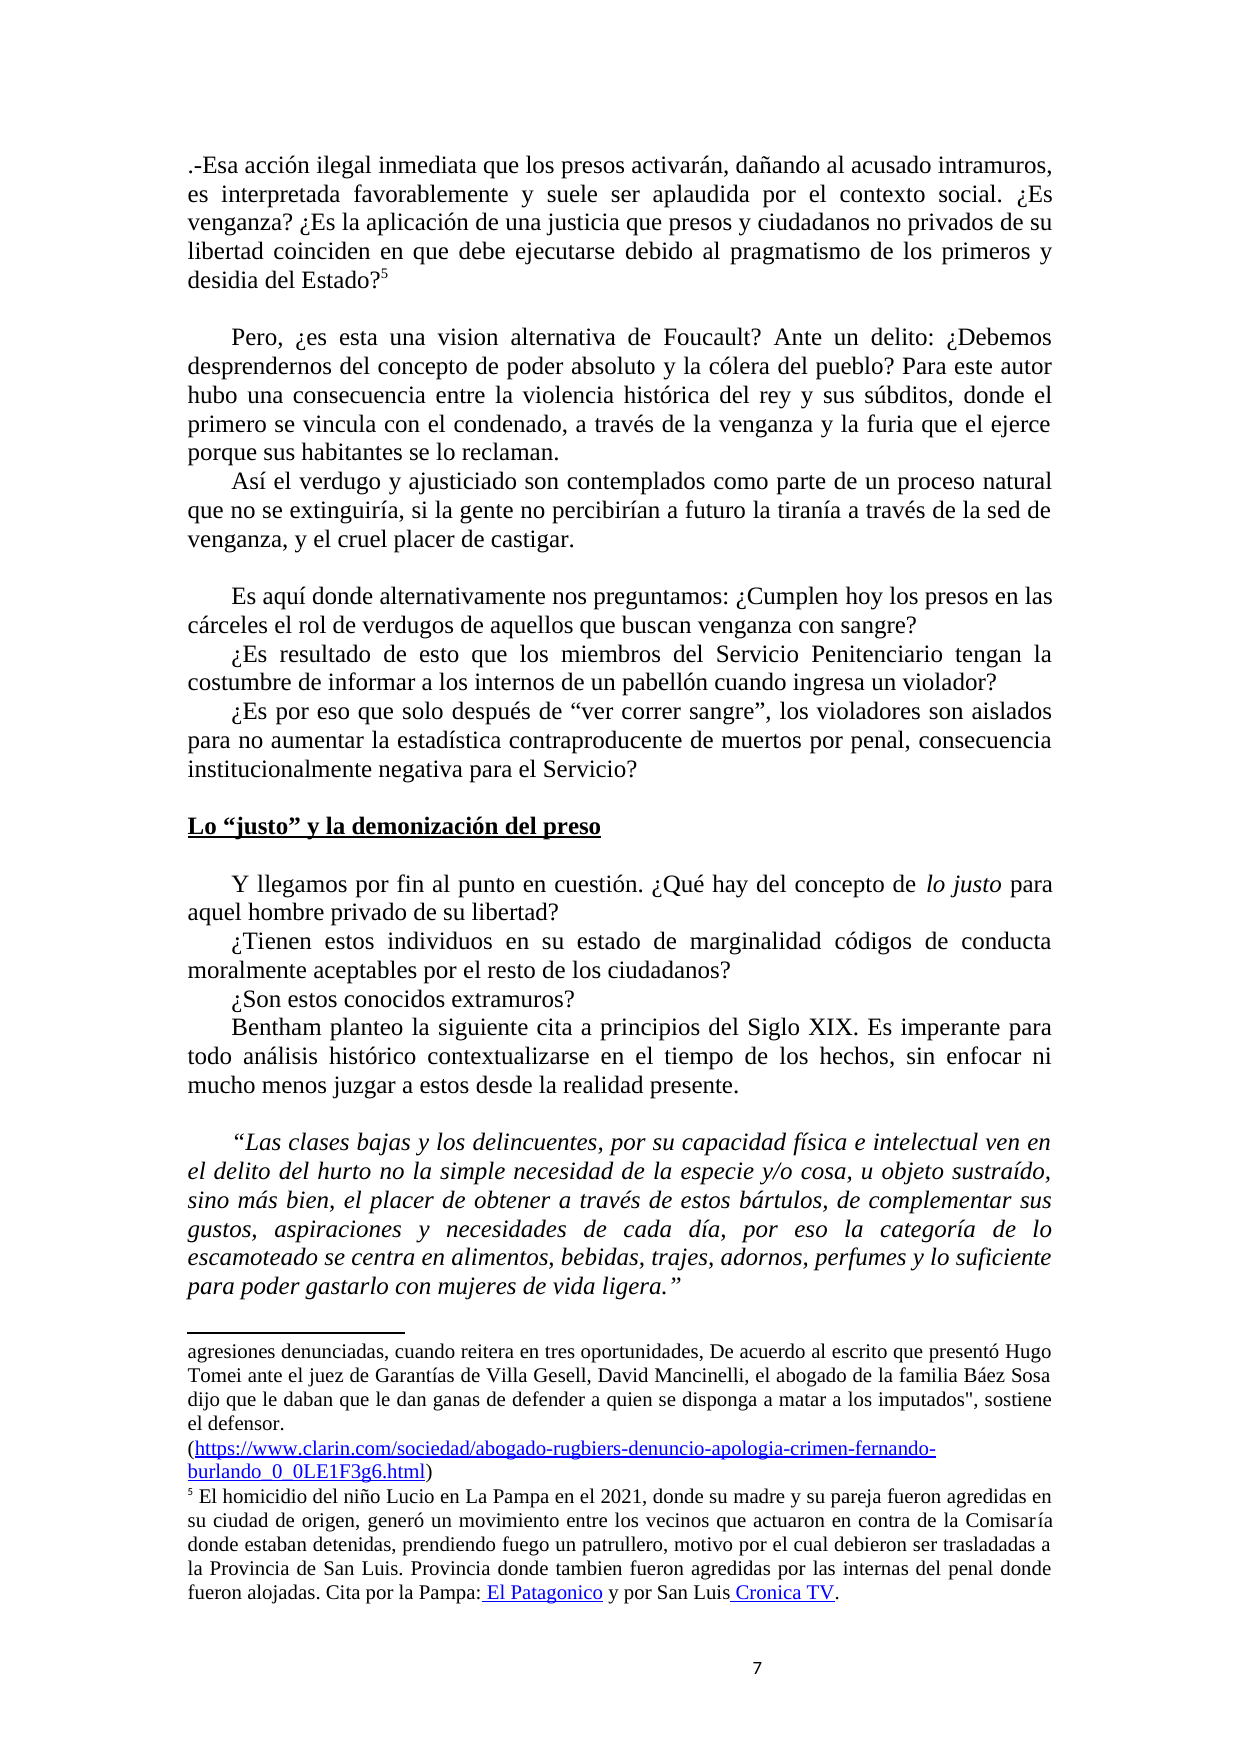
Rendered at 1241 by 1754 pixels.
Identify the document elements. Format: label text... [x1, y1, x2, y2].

text Bentham planteo la siguiente cita a principios del Siglo XIX. Es imperante para todo análisis histórico contextualizarse en el tiempo de los hechos, sin enfocar ni mucho menos juzgar a estos desde la realidad presente. [187, 1012, 1053, 1099]
text Así el verdugo y ajusticiado son contemplados como parte de un proceso natural que no se extinguiría, si la gente no percibirían a futuro la tiranía a través de la sed de venganza, y el cruel placer de castigar. [187, 466, 1053, 552]
text ¿Son estos conocidos extramuros? [187, 984, 1053, 1012]
text ¿Es por eso que solo después de “ver correr sangre”, los violadores son aislados para no aumentar la estadística contraproducente de muertos por penal, consecuencia institucionalmente negativa para el Servicio? [187, 696, 1053, 782]
text “Las clases bajas y los delincuentes, por su capacidad física e intelectual ven en el delito del hurto no la simple necesidad de la especie y/o cosa, u objeto sustraído, sino más bien, el placer de obtener a través de estos bártulos, de complementar sus gustos, aspiraciones y necesidades de cada día, por eso la categoría de lo escamoteado se centra en alimentos, bebidas, trajes, adornos, perfumes y lo suficiente para poder gastarlo con mujeres de vida ligera.” [187, 1127, 1053, 1300]
text ¿Es resultado de esto que los miembros del Servicio Penitenciario tengan la costumbre de informar a los internos de un pabellón cuando ingresa un violador? [187, 639, 1053, 696]
text Es aquí donde alternativamente nos preguntamos: ¿Cumplen hoy los presos en las cárceles el rol de verdugos de aquellos que buscan venganza con sangre? [187, 581, 1053, 639]
text .-Esa acción ilegal inmediata que los presos activarán, dañando al acusado intramuros, es interpretada favorablemente y suele ser aplaudida por el contexto social. ¿Es venganza? ¿Es la aplicación de una justicia que presos y ciudadanos no privados de su libertad coinciden en que debe ejecutarse debido al pragmatismo de los primeros y desidia del Estado? [187, 150, 1053, 294]
text ¿Tienen estos individuos en su estado de marginalidad códigos de conducta moralmente aceptables por el resto de los ciudadanos? [187, 926, 1053, 984]
text Lo “justo” y la demonización del preso [187, 811, 1053, 840]
text Y llegamos por fin al punto en cuestión. ¿Qué hay del concepto de lo justo para aquel hombre privado de su libertad? [187, 869, 1053, 926]
text Pero, ¿es esta una vision alternativa de Foucault? Ante un delito: ¿Debemos desprendernos del concepto de poder absoluto y la cólera del pueblo? Para este autor hubo una consecuencia entre la violencia histórica del rey y sus súbditos, donde el primero se vincula con el condenado, a través de la venganza y la furia que el ejerce porque sus habitantes se lo reclaman. [187, 322, 1053, 466]
